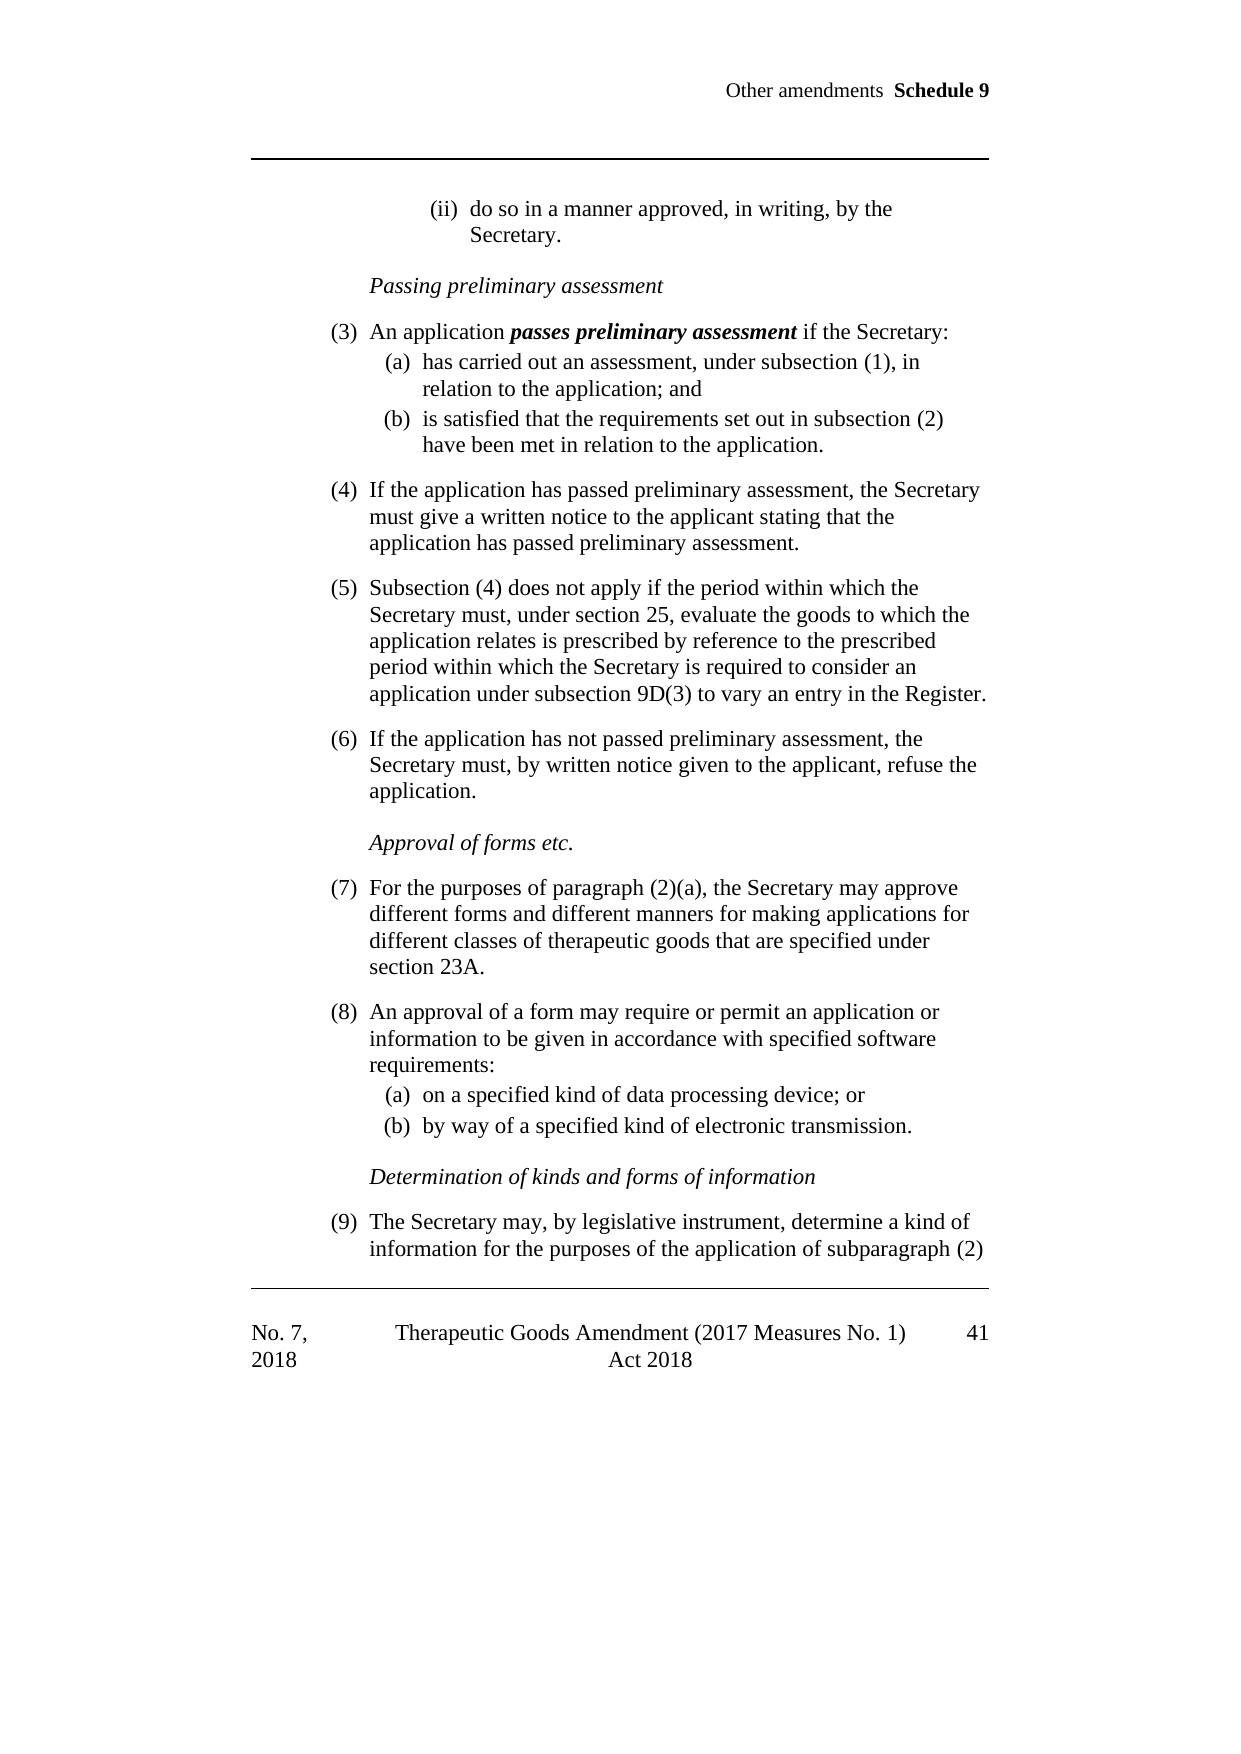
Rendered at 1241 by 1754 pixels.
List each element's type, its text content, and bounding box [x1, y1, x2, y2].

text (a) on a specified kind of data processing device; or [251, 1081, 989, 1108]
text Determination of kinds and forms of information [369, 1163, 989, 1190]
text (5) Subsection (4) does not apply if the period within which the Secretary must, under section 25, evaluate the goods to which the application relates is prescribed by reference to the prescribed period within which the Secretary is required to consider an application under subsection 9D(3) to vary an entry in the Register. [251, 574, 989, 706]
text (ii) do so in a manner approved, in writing, by the Secretary. [251, 195, 989, 248]
text (a) has carried out an assessment, under subsection (1), in relation to the application; and [251, 348, 989, 401]
text (b) is satisfied that the requirements set out in subsection (2) have been met in relation to the application. [251, 405, 989, 458]
text (3) An application passes preliminary assessment if the Secretary: [251, 318, 989, 344]
text (8) An approval of a form may require or permit an application or information to be given in accordance with specified software requirements: [251, 998, 989, 1077]
text (b) by way of a specified kind of electronic transmission. [251, 1112, 989, 1138]
text (4) If the application has passed preliminary assessment, the Secretary must give a written notice to the applicant stating that the application has passed preliminary assessment. [251, 477, 989, 556]
text (7) For the purposes of paragraph (2)(a), the Secretary may approve different forms and different manners for making applications for different classes of therapeutic goods that are specified under section 23A. [251, 874, 989, 979]
text (6) If the application has not passed preliminary assessment, the Secretary must, by written notice given to the applicant, refuse the application. [251, 725, 989, 804]
text Passing preliminary assessment [369, 273, 989, 299]
text Approval of forms etc. [369, 829, 989, 855]
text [251, 1208, 989, 1261]
